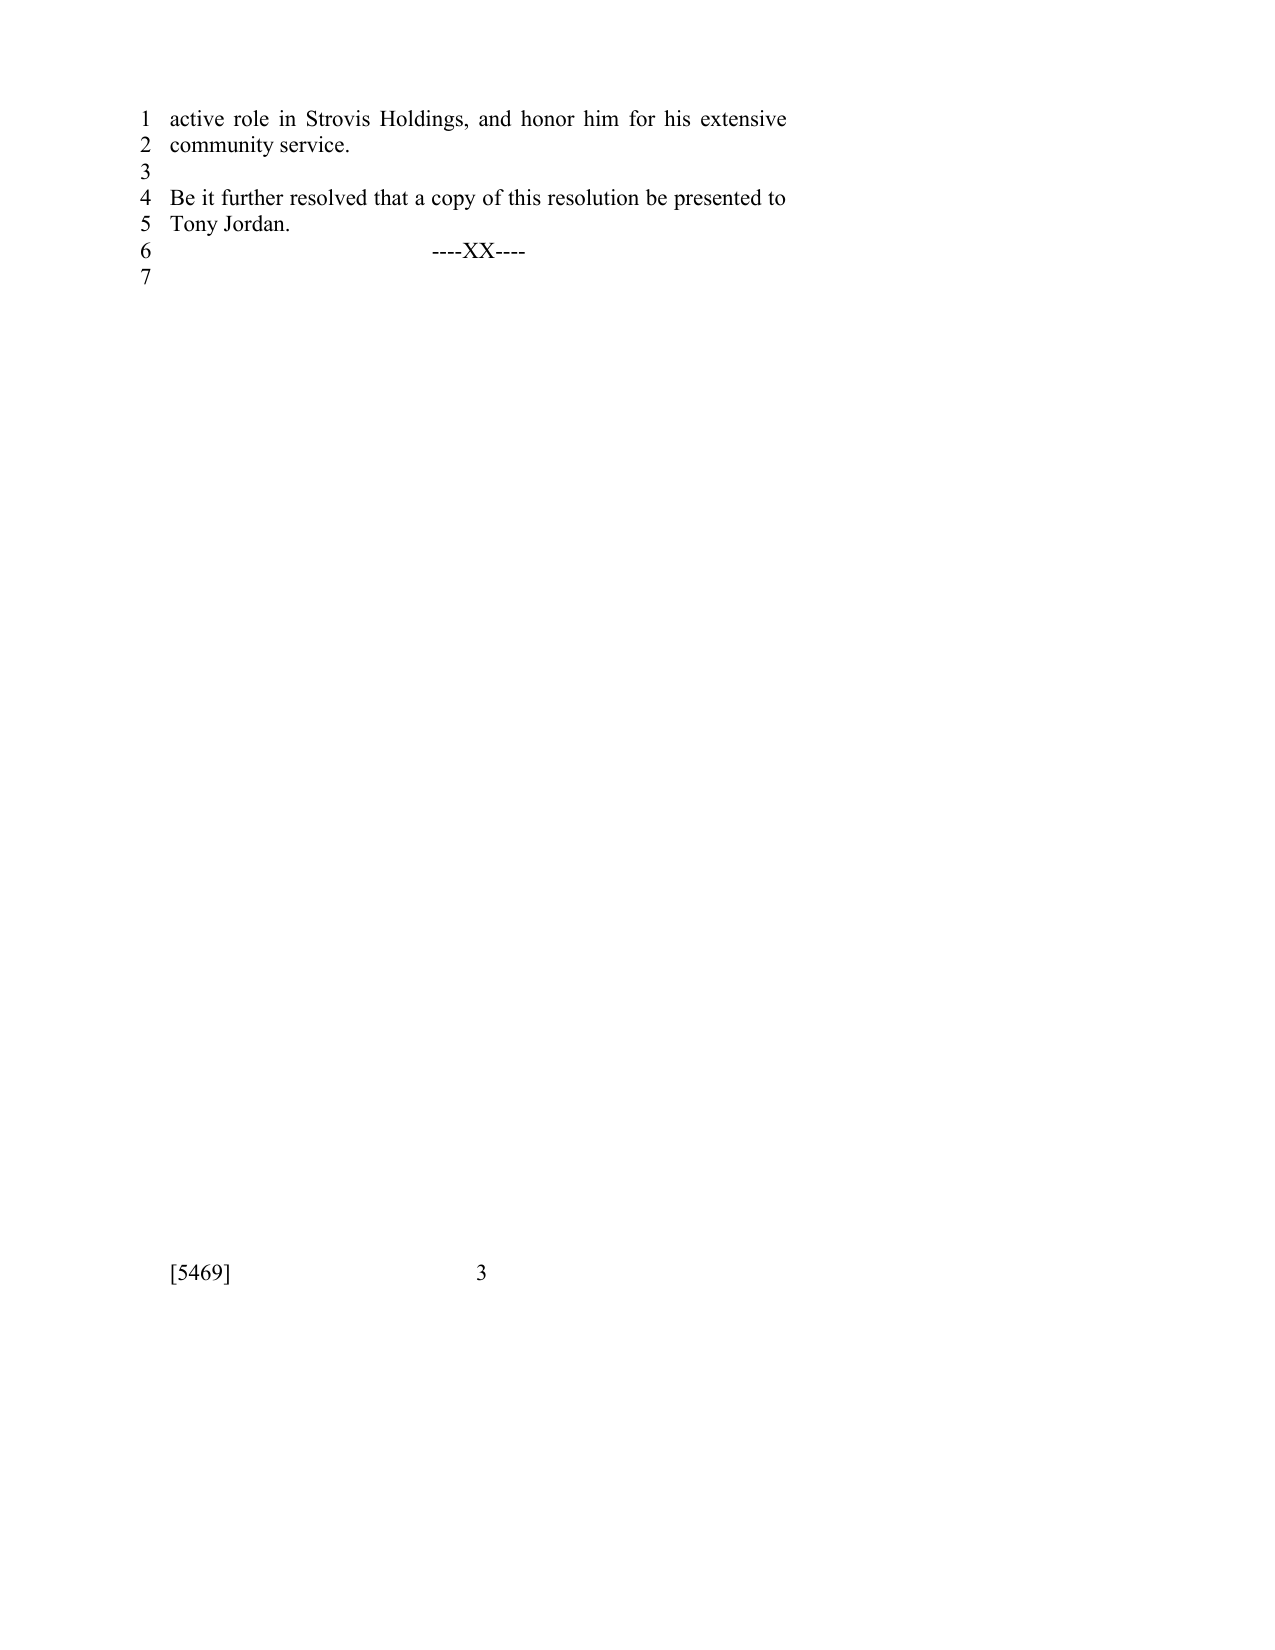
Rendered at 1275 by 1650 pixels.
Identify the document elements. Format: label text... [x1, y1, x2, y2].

text ----XX---- [169, 237, 787, 263]
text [169, 105, 787, 158]
text Be it further resolved that a copy of this resolution be presented to Tony Jordan. [169, 184, 787, 237]
